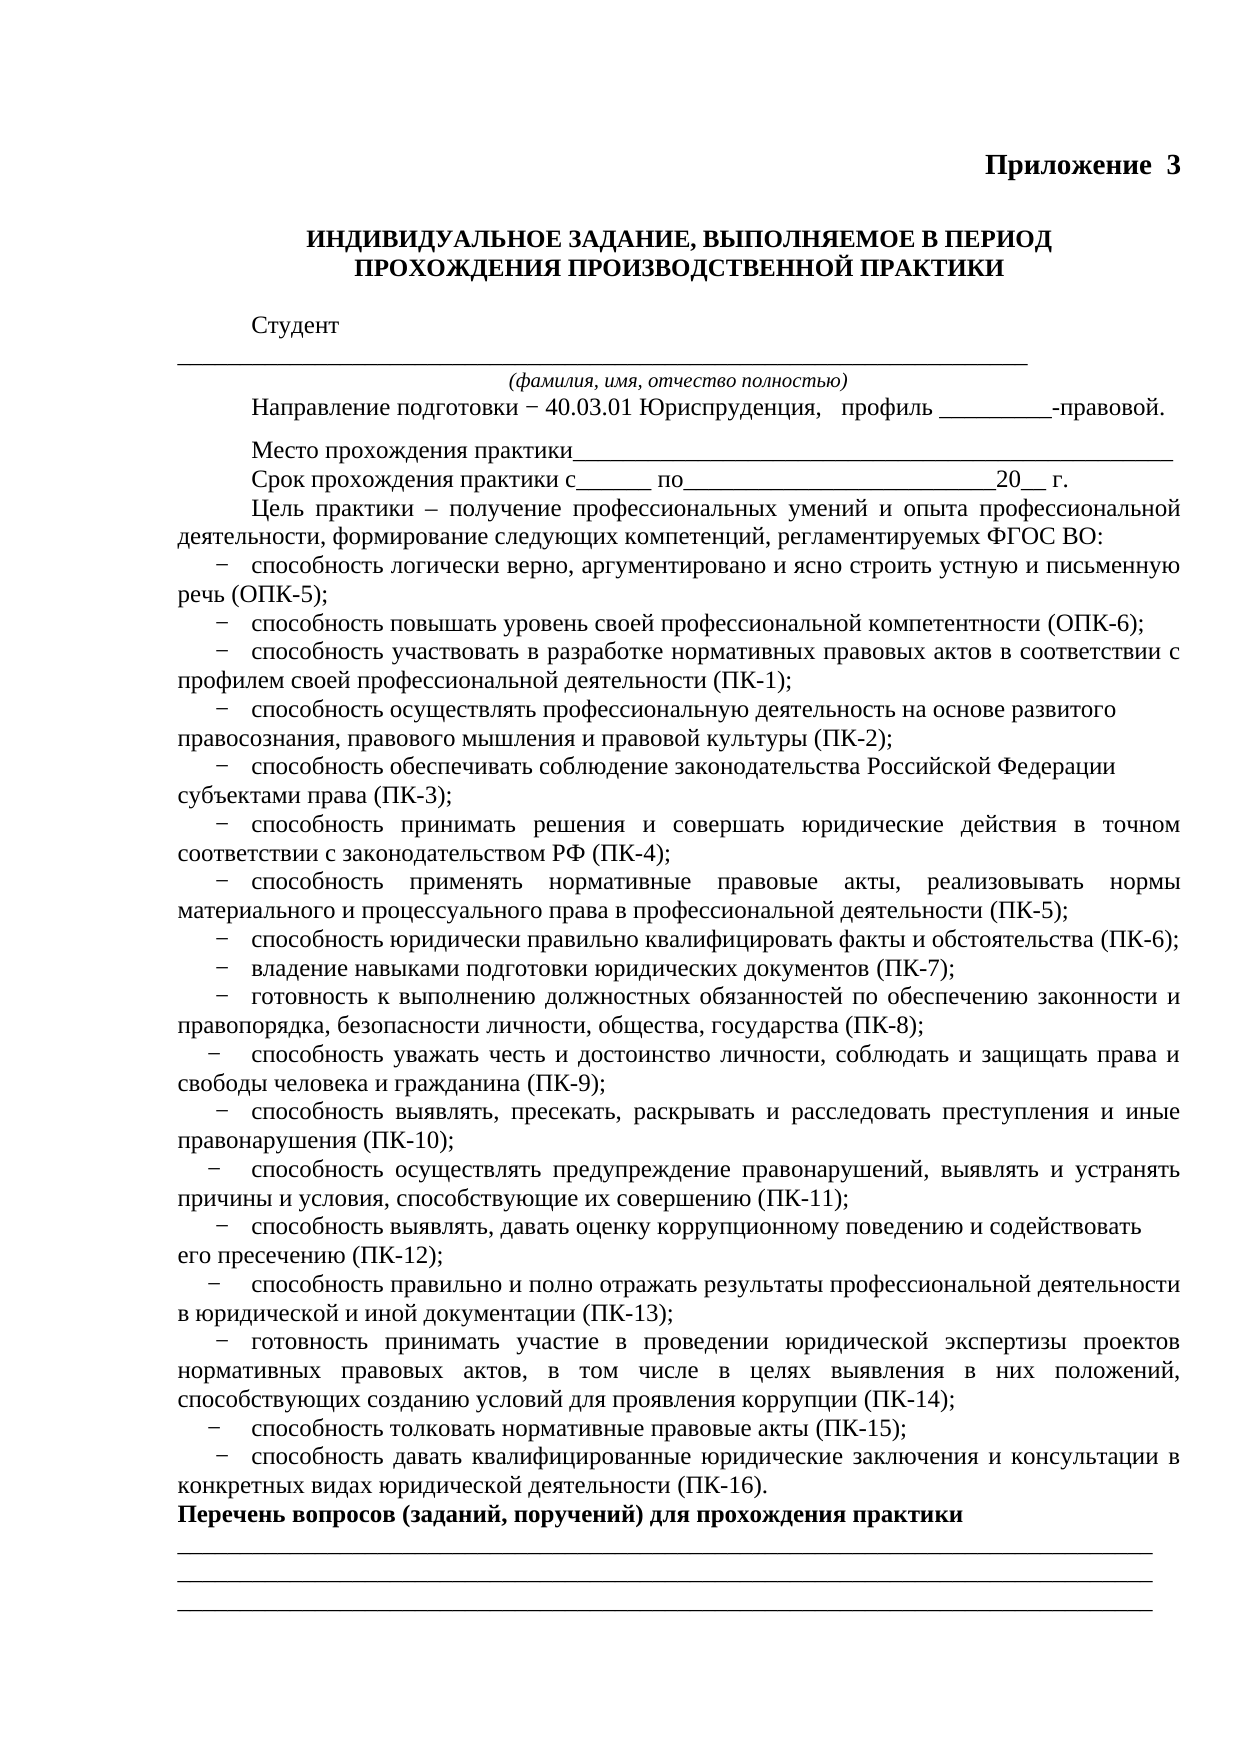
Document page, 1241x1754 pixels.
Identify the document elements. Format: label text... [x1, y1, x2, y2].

list готовность принимать участие в проведении юридической экспертизы проектов нормативных правовых актов, в том числе в целях выявления в них положений, способствующих созданию условий для проявления коррупции (ПК-14); [177, 1326, 1181, 1413]
list способность обеспечивать соблюдение законодательства Российской Федерации субъектами права (ПК-3); [177, 751, 1181, 809]
text (фамилия, имя, отчество полностью) [177, 368, 1181, 392]
text Цель практики – получение профессиональных умений и опыта профессиональной деятельности, формирование следующих компетенций, регламентируемых ФГОС ВО: [177, 493, 1181, 550]
list способность толковать нормативные правовые акты (ПК-15); [177, 1413, 1181, 1441]
list способность логически верно, аргументировано и ясно строить устную и письменную речь (ОПК-5); [177, 550, 1181, 608]
list способность осуществлять профессиональную деятельность на основе развитого правосознания, правового мышления и правовой культуры (ПК-2); [177, 694, 1181, 751]
text Место прохождения практики________________________________________________ [177, 435, 1181, 464]
list способность правильно и полно отражать результаты профессиональной деятельности в юридической и иной документации (ПК-13); [177, 1269, 1181, 1326]
list способность осуществлять предупреждение правонарушений, выявлять и устранять причины и условия, способствующие их совершению (ПК-11); [177, 1154, 1181, 1211]
text ______________________________________________________________________________ [177, 1585, 1181, 1614]
list способность уважать честь и достоинство личности, соблюдать и защищать права и свободы человека и гражданина (ПК-9); [177, 1039, 1181, 1096]
text Срок прохождения практики с______ по_________________________20__ г. [177, 464, 1181, 493]
list способность принимать решения и совершать юридические действия в точном соответствии с законодательством РФ (ПК-4); [177, 809, 1181, 866]
list способность участвовать в разработке нормативных правовых актов в соответствии с профилем своей профессиональной деятельности (ПК-1); [177, 636, 1181, 694]
list готовность к выполнению должностных обязанностей по обеспечению законности и правопорядка, безопасности личности, общества, государства (ПК-8); [177, 981, 1181, 1039]
text ______________________________________________________________________________ [177, 1556, 1181, 1585]
text Направление подготовки − 40.03.01 Юриспруденция, профиль _________-правовой. [177, 392, 1181, 421]
text Студент ____________________________________________________________________ [177, 311, 1181, 368]
list способность применять нормативные правовые акты, реализовывать нормы материального и процессуального права в профессиональной деятельности (ПК-5); [177, 866, 1181, 924]
text ______________________________________________________________________________ [177, 1528, 1181, 1556]
list способность выявлять, пресекать, раскрывать и расследовать преступления и иные правонарушения (ПК-10); [177, 1096, 1181, 1154]
list способность юридически правильно квалифицировать факты и обстоятельства (ПК-6); [177, 924, 1181, 953]
text Перечень вопросов (заданий, поручений) для прохождения практики [177, 1499, 1181, 1528]
list способность давать квалифицированные юридические заключения и консультации в конкретных видах юридической деятельности (ПК-16). [177, 1441, 1181, 1499]
list способность повышать уровень своей профессиональной компетентности (ОПК-6); [177, 608, 1181, 636]
text ИНДИВИДУАЛЬНОЕ ЗАДАНИЕ, ВЫПОЛНЯЕМОЕ В ПЕРИОД [177, 224, 1181, 253]
text Приложение 3 [177, 147, 1181, 180]
list владение навыками подготовки юридических документов (ПК-7); [177, 953, 1181, 981]
list способность выявлять, давать оценку коррупционному поведению и содействовать его пресечению (ПК-12); [177, 1211, 1181, 1269]
text ПРОхождеНИЯ производственной ПРАКТИКИ [177, 253, 1181, 282]
